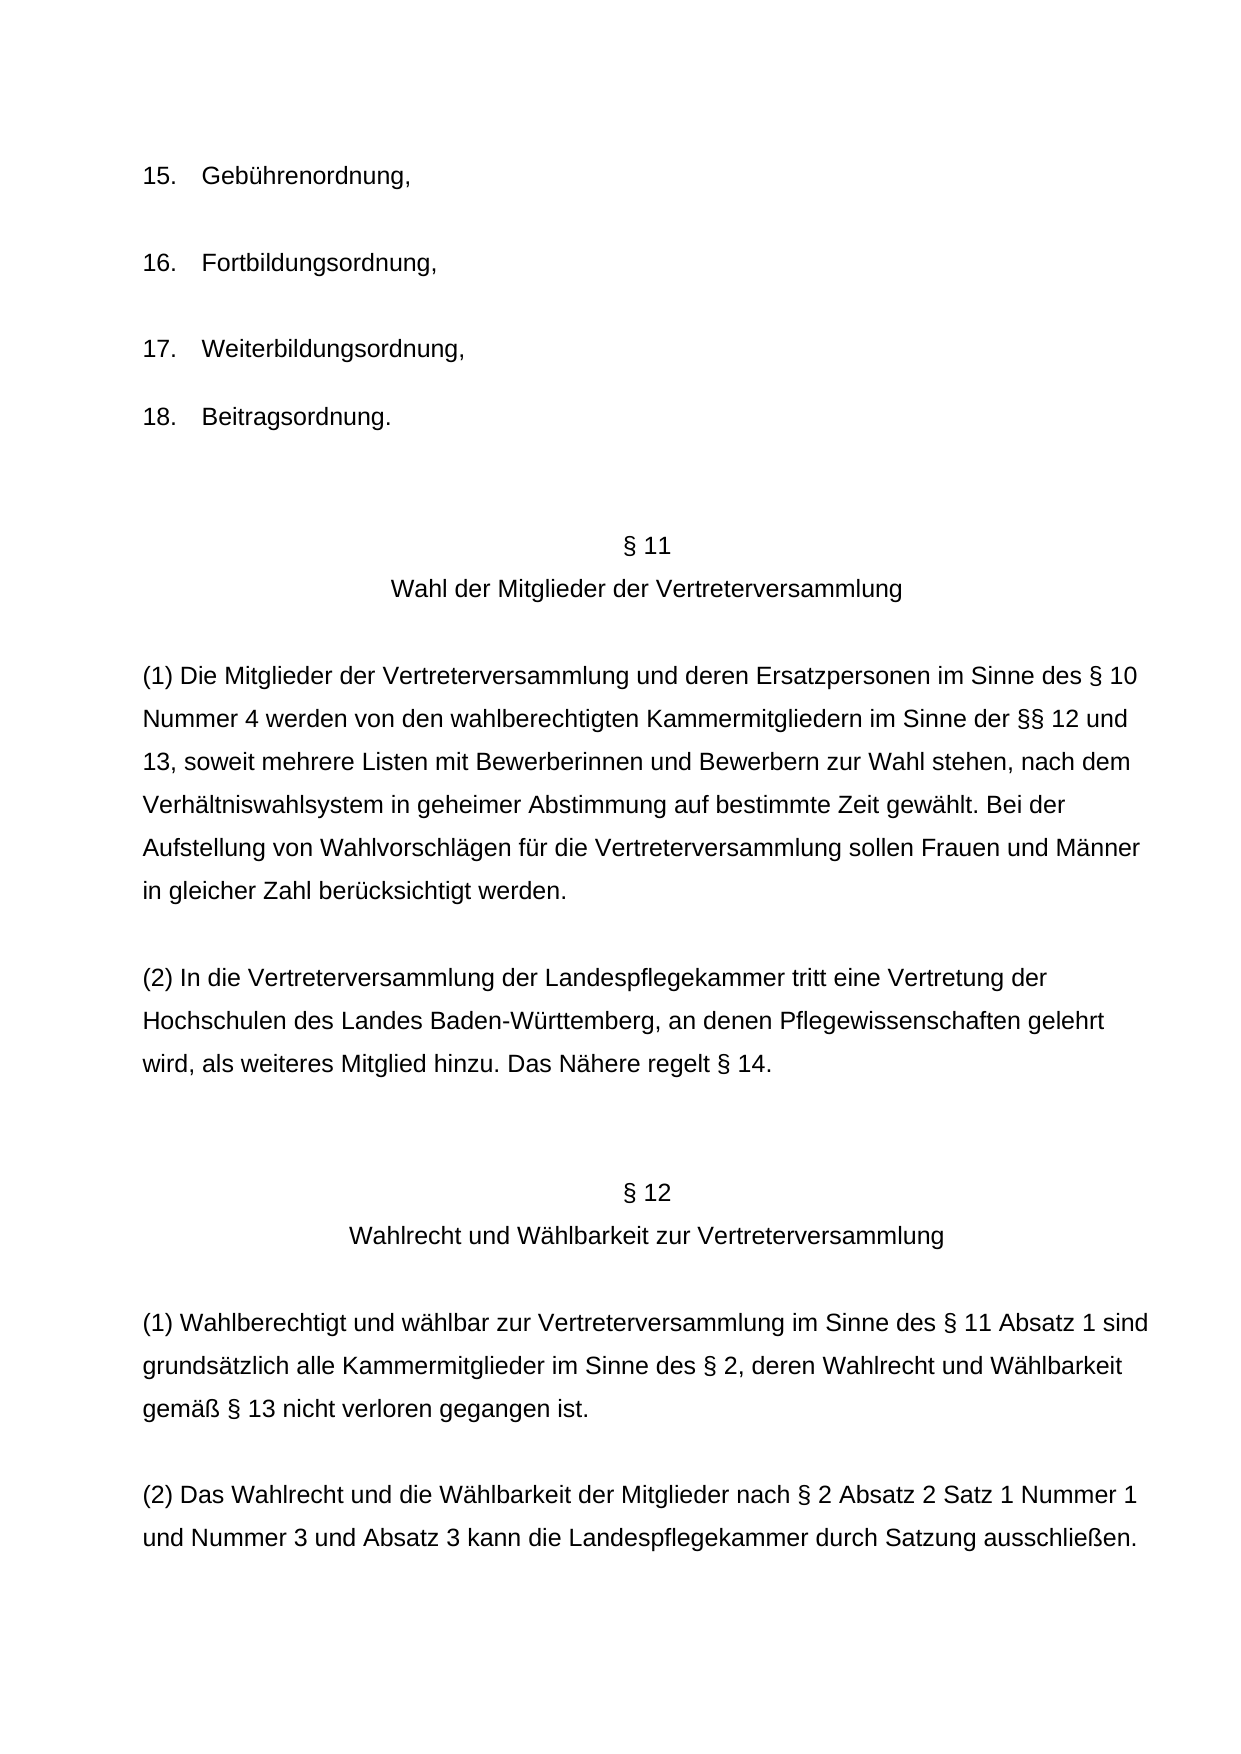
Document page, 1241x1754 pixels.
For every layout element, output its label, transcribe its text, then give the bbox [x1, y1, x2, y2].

text (1) Die Mitglieder der Vertreterversammlung und deren Ersatzpersonen im Sinne des § 10 Nummer 4 werden von den wahlberechtigten Kammermitgliedern im Sinne der §§ 12 und 13, soweit mehrere Listen mit Bewerberinnen und Bewerbern zur Wahl stehen, nach dem Verhältniswahlsystem in geheimer Abstimmung auf bestimmte Zeit gewählt. Bei der Aufstellung von Wahlvorschlägen für die Vertreterversammlung sollen Frauen und Männer in gleicher Zahl berücksichtigt werden. [142, 661, 1152, 905]
list Weiterbildungsordnung, [142, 334, 1152, 362]
text Wahlrecht und Wählbarkeit zur Vertreterversammlung [142, 1221, 1152, 1250]
text Wahl der Mitglieder der Vertreterversammlung [142, 574, 1152, 603]
list Beitragsordnung. [142, 402, 1152, 431]
text § 12 [142, 1178, 1152, 1207]
text (2) In die Vertreterversammlung der Landespflegekammer tritt eine Vertretung der Hochschulen des Landes Baden-Württemberg, an denen Pflegewissenschaften gelehrt wird, als weiteres Mitglied hinzu. Das Nähere regelt § 14. [142, 962, 1152, 1077]
text § 11 [142, 531, 1152, 560]
text (1) Wahlberechtigt und wählbar zur Vertreterversammlung im Sinne des § 11 Absatz 1 sind grundsätzlich alle Kammermitglieder im Sinne des § 2, deren Wahlrecht und Wählbarkeit gemäß § 13 nicht verloren gegangen ist. [142, 1307, 1152, 1422]
list Fortbildungsordnung, [142, 247, 1152, 276]
text (2) Das Wahlrecht und die Wählbarkeit der Mitglieder nach § 2 Absatz 2 Satz 1 Nummer 1 und Nummer 3 und Absatz 3 kann die Landespflegekammer durch Satzung ausschließen. [142, 1480, 1152, 1552]
list Gebührenordnung, [142, 161, 1152, 190]
